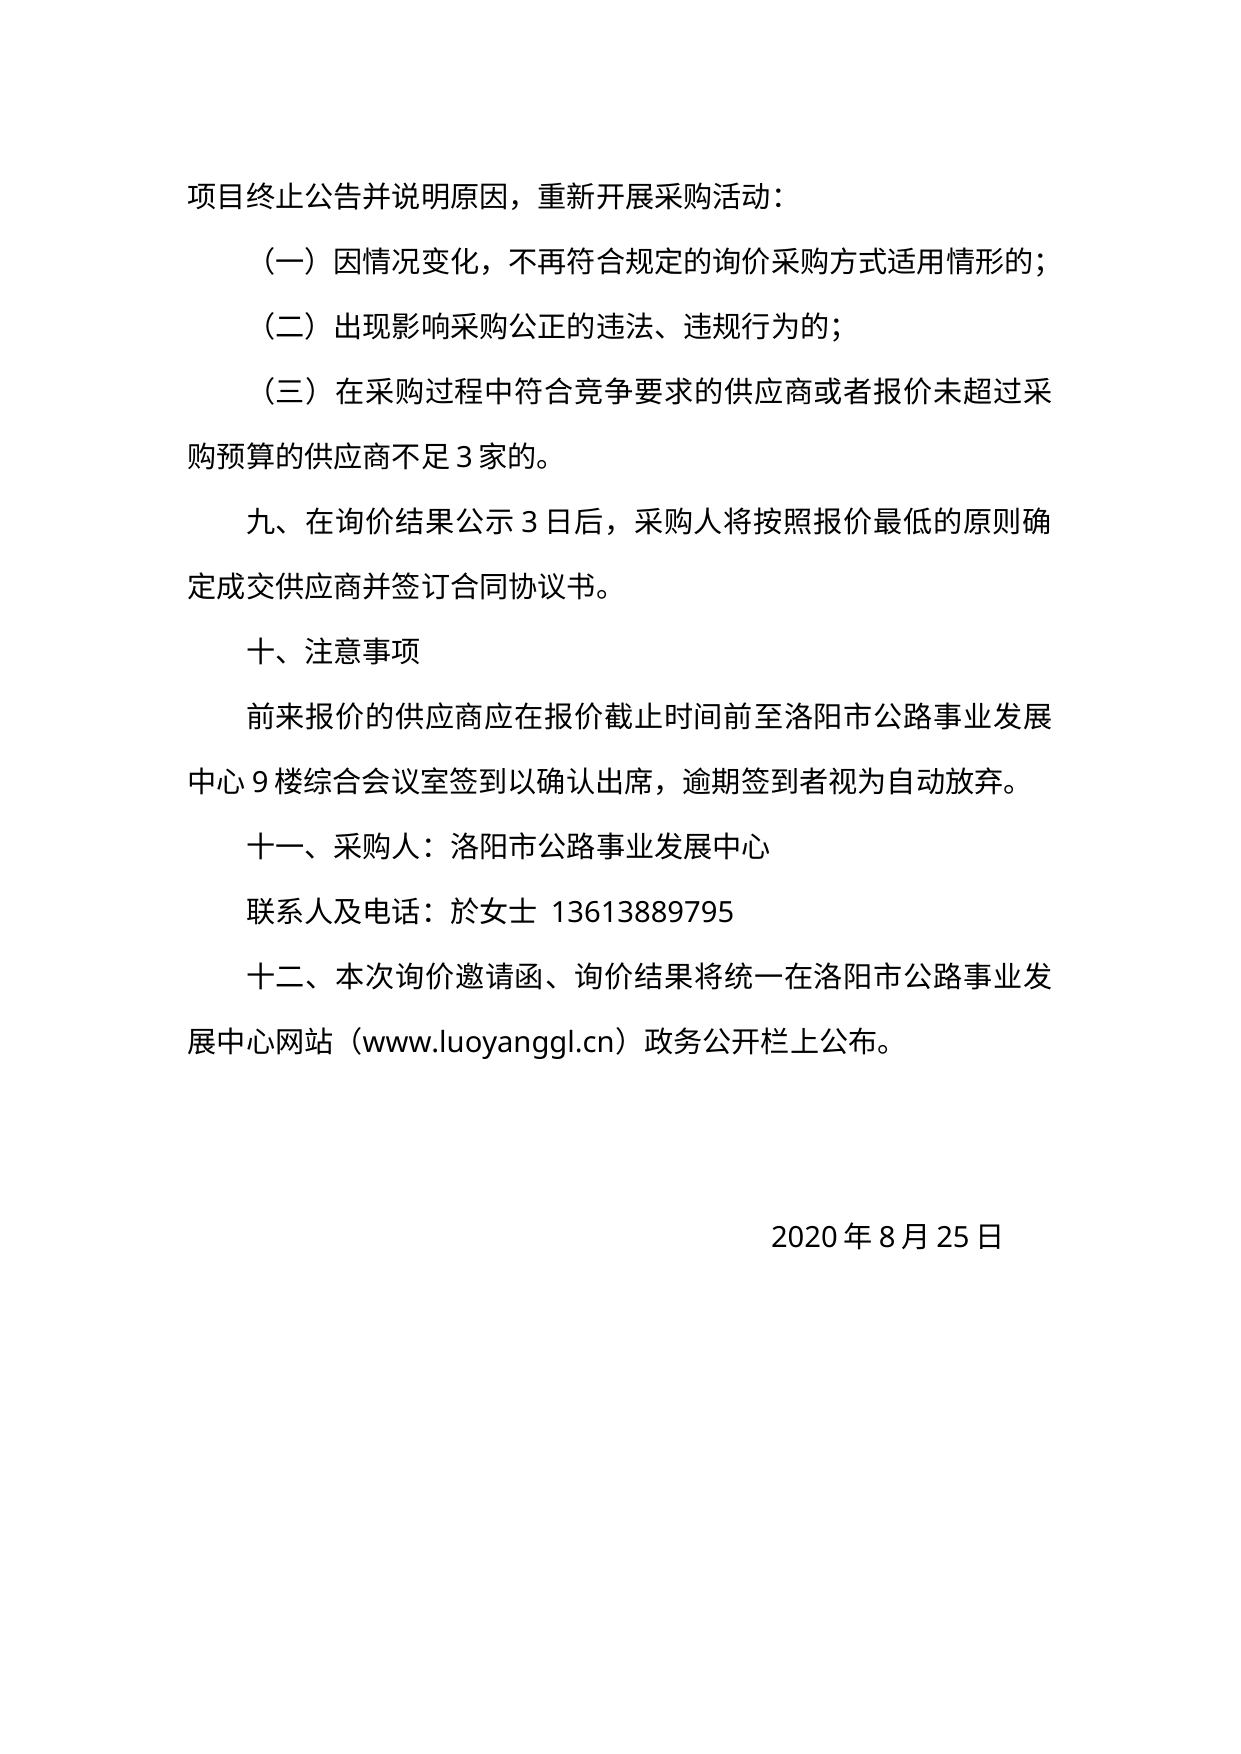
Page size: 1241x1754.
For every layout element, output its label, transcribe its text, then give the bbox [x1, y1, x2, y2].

text 前来报价的供应商应在报价截止时间前至洛阳市公路事业发展中心9楼综合会议室签到以确认出席，逾期签到者视为自动放弃。 [187, 682, 1053, 812]
text 2020年8月25日 [187, 1202, 1053, 1267]
text （一）因情况变化，不再符合规定的询价采购方式适用情形的； [187, 227, 1053, 292]
text （三）在采购过程中符合竞争要求的供应商或者报价未超过采购预算的供应商不足3家的。 [187, 357, 1053, 487]
text （二）出现影响采购公正的违法、违规行为的； [187, 292, 1053, 357]
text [187, 162, 1053, 227]
text 九、在询价结果公示3日后，采购人将按照报价最低的原则确定成交供应商并签订合同协议书。 [187, 487, 1053, 617]
text 联系人及电话：於女士 13613889795 [187, 877, 1053, 942]
text 十、注意事项 [187, 617, 1053, 682]
text 十一、采购人：洛阳市公路事业发展中心 [187, 812, 1053, 877]
text 十二、本次询价邀请函、询价结果将统一在洛阳市公路事业发展中心网站（www.luoyanggl.cn）政务公开栏上公布。 [187, 942, 1053, 1072]
